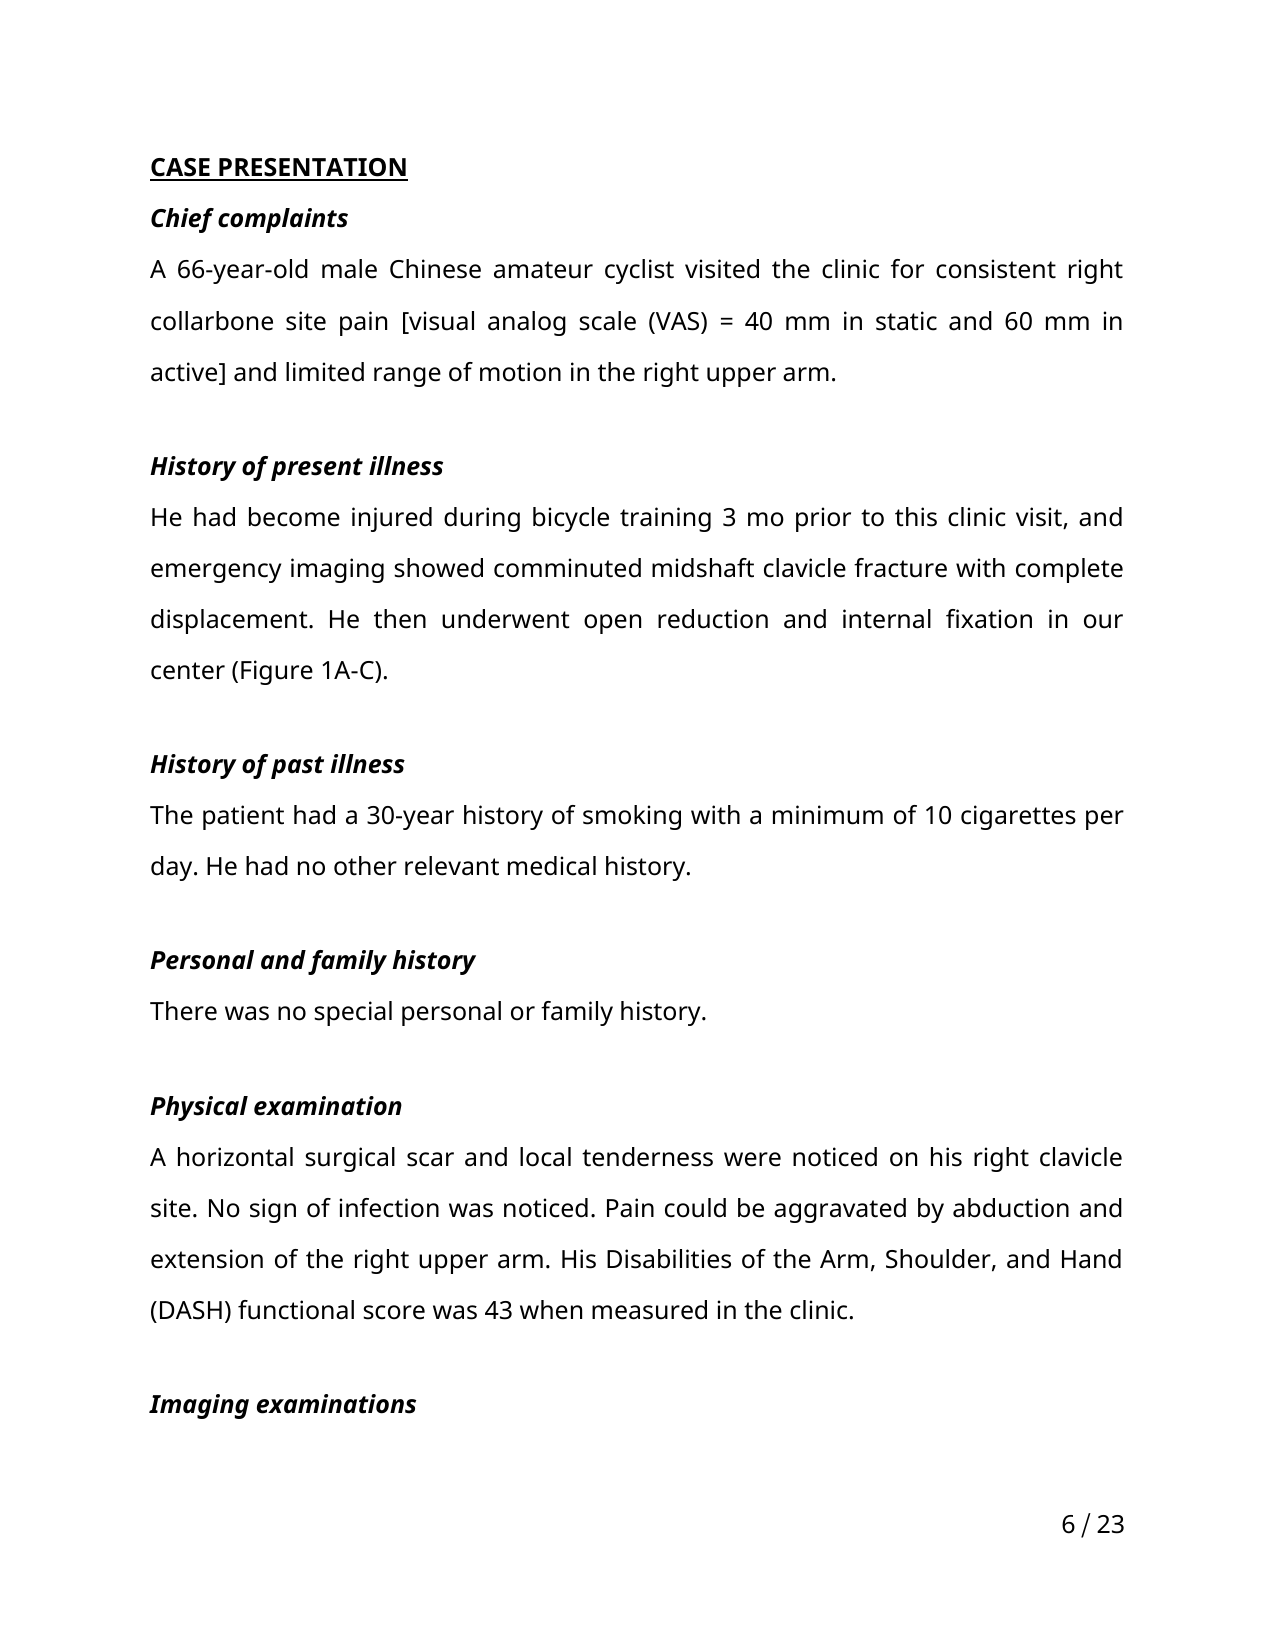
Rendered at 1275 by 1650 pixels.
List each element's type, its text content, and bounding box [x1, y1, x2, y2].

text He had become injured during bicycle training 3 mo prior to this clinic visit, and emergency imaging showed comminuted midshaft clavicle fracture with complete displacement. He then underwent open reduction and internal fixation in our center (Figure 1A-C). [150, 499, 1125, 687]
text Chief complaints [150, 201, 1125, 235]
text The patient had a 30-year history of smoking with a minimum of 10 cigarettes per day. He had no other relevant medical history. [150, 798, 1125, 883]
text CASE PRESENTATION [150, 150, 1125, 184]
text There was no special personal or family history. [150, 994, 1125, 1028]
text A horizontal surgical scar and local tenderness were noticed on his right clavicle site. No sign of infection was noticed. Pain could be aggravated by abduction and extension of the right upper arm. His Disabilities of the Arm, Shoulder, and Hand (DASH) functional score was 43 when measured in the clinic. [150, 1139, 1125, 1326]
text Physical examination [150, 1088, 1125, 1122]
text A 66-year-old male Chinese amateur cyclist visited the clinic for consistent right collarbone site pain [visual analog scale (VAS) = 40 mm in static and 60 mm in active] and limited range of motion in the right upper arm. [150, 252, 1125, 388]
text History of past illness [150, 747, 1125, 781]
text Imaging examinations [150, 1386, 1125, 1421]
text Personal and family history [150, 943, 1125, 977]
text History of present illness [150, 448, 1125, 482]
